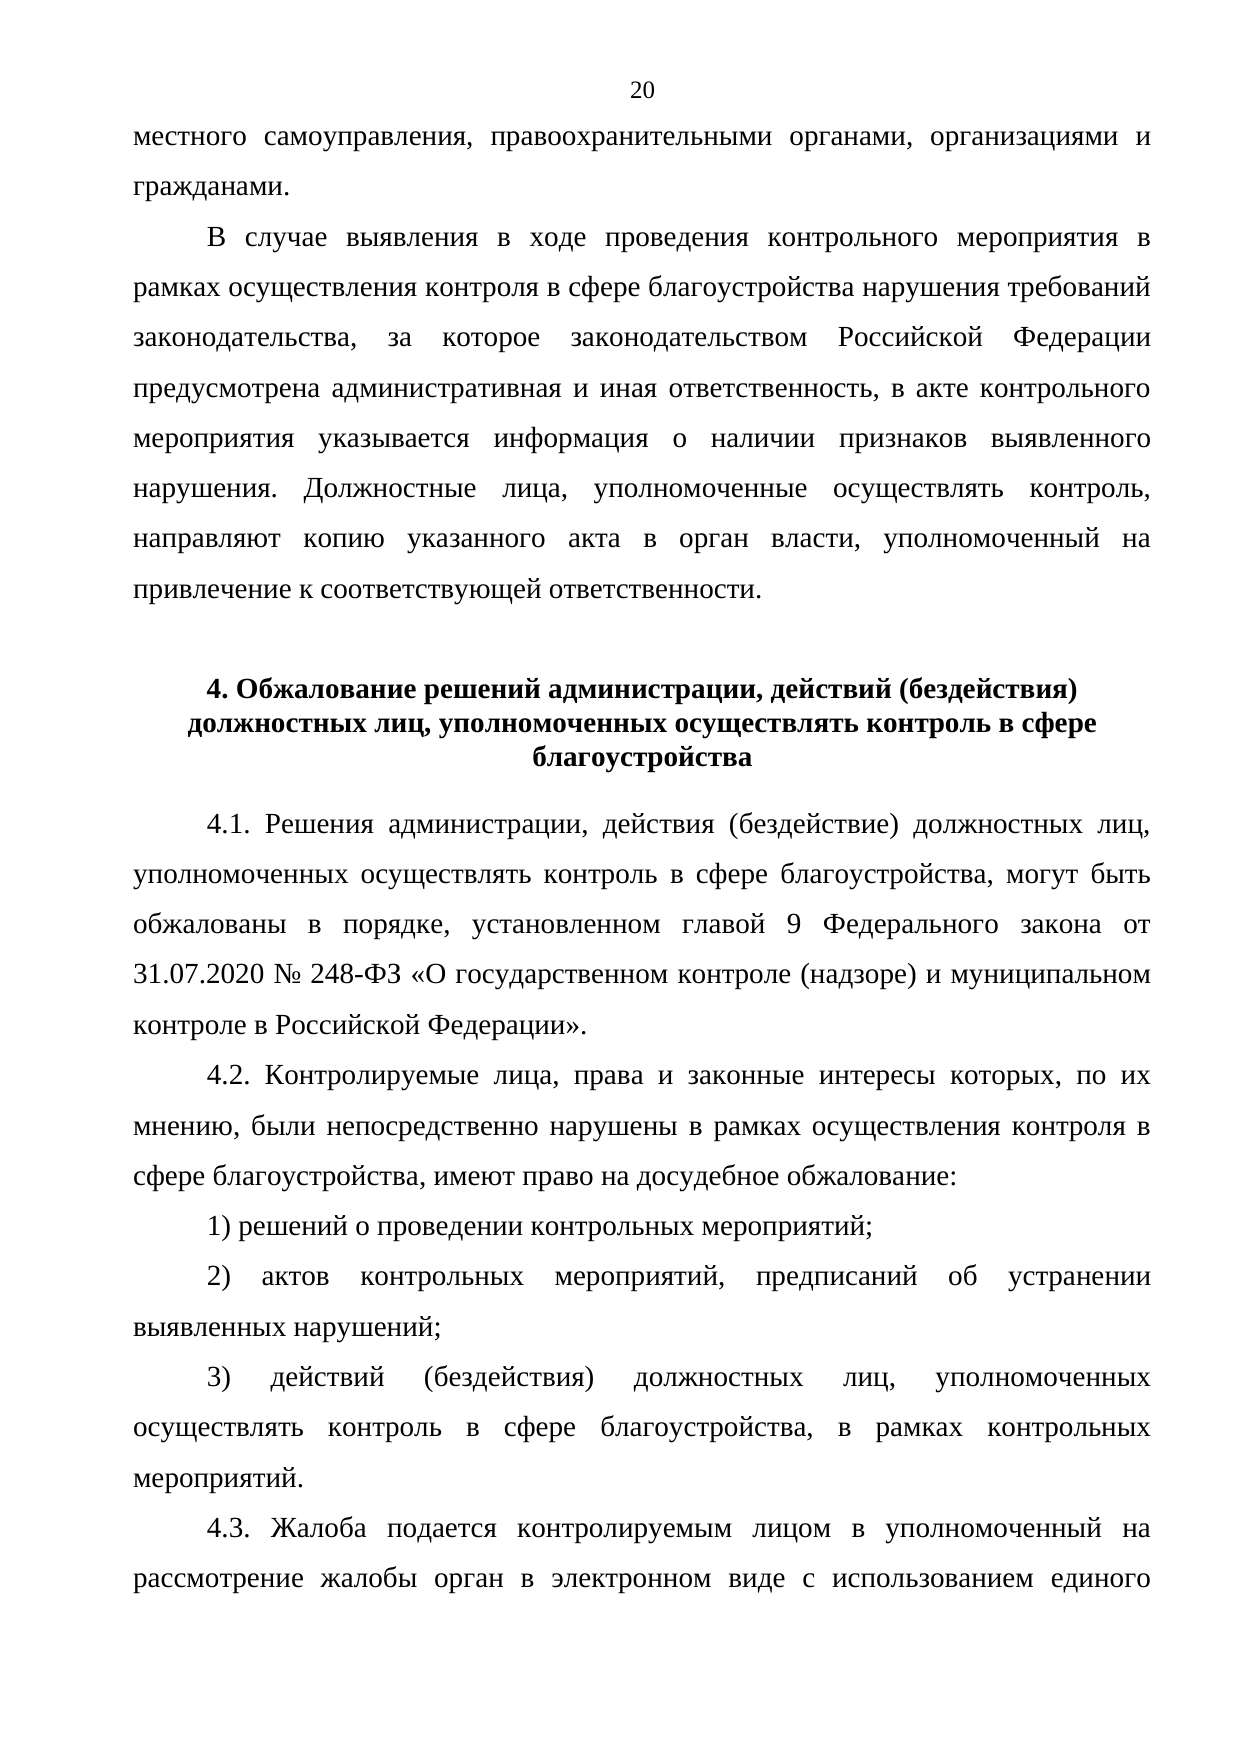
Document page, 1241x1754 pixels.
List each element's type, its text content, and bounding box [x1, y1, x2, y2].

text 4.1. Решения администрации, действия (бездействие) должностных лиц, уполномоченных осуществлять контроль в сфере благоустройства, могут быть обжалованы в порядке, установленном главой 9 Федерального закона от 31.07.2020 № 248-ФЗ «О государственном контроле (надзоре) и муниципальном контроле в Российской Федерации». [133, 806, 1152, 1041]
text 1) решений о проведении контрольных мероприятий; [133, 1208, 1152, 1242]
text В случае выявления в ходе проведения контрольного мероприятия в рамках осуществления контроля в сфере благоустройства нарушения требований законодательства, за которое законодательством Российской Федерации предусмотрена административная и иная ответственность, в акте контрольного мероприятия указывается информация о наличии признаков выявленного нарушения. Должностные лица, уполномоченные осуществлять контроль, направляют копию указанного акта в орган власти, уполномоченный на привлечение к соответствующей ответственности. [133, 219, 1152, 604]
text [133, 1510, 1152, 1594]
text 4.2. Контролируемые лица, права и законные интересы которых, по их мнению, были непосредственно нарушены в рамках осуществления контроля в сфере благоустройства, имеют право на досудебное обжалование: [133, 1057, 1152, 1191]
text 2) актов контрольных мероприятий, предписаний об устранении выявленных нарушений; [133, 1258, 1152, 1342]
text 3) действий (бездействия) должностных лиц, уполномоченных осуществлять контроль в сфере благоустройства, в рамках контрольных мероприятий. [133, 1359, 1152, 1493]
text 4. Обжалование решений администрации, действий (бездействия) должностных лиц, уполномоченных осуществлять контроль в сфере благоустройства [133, 672, 1152, 772]
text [133, 118, 1152, 202]
